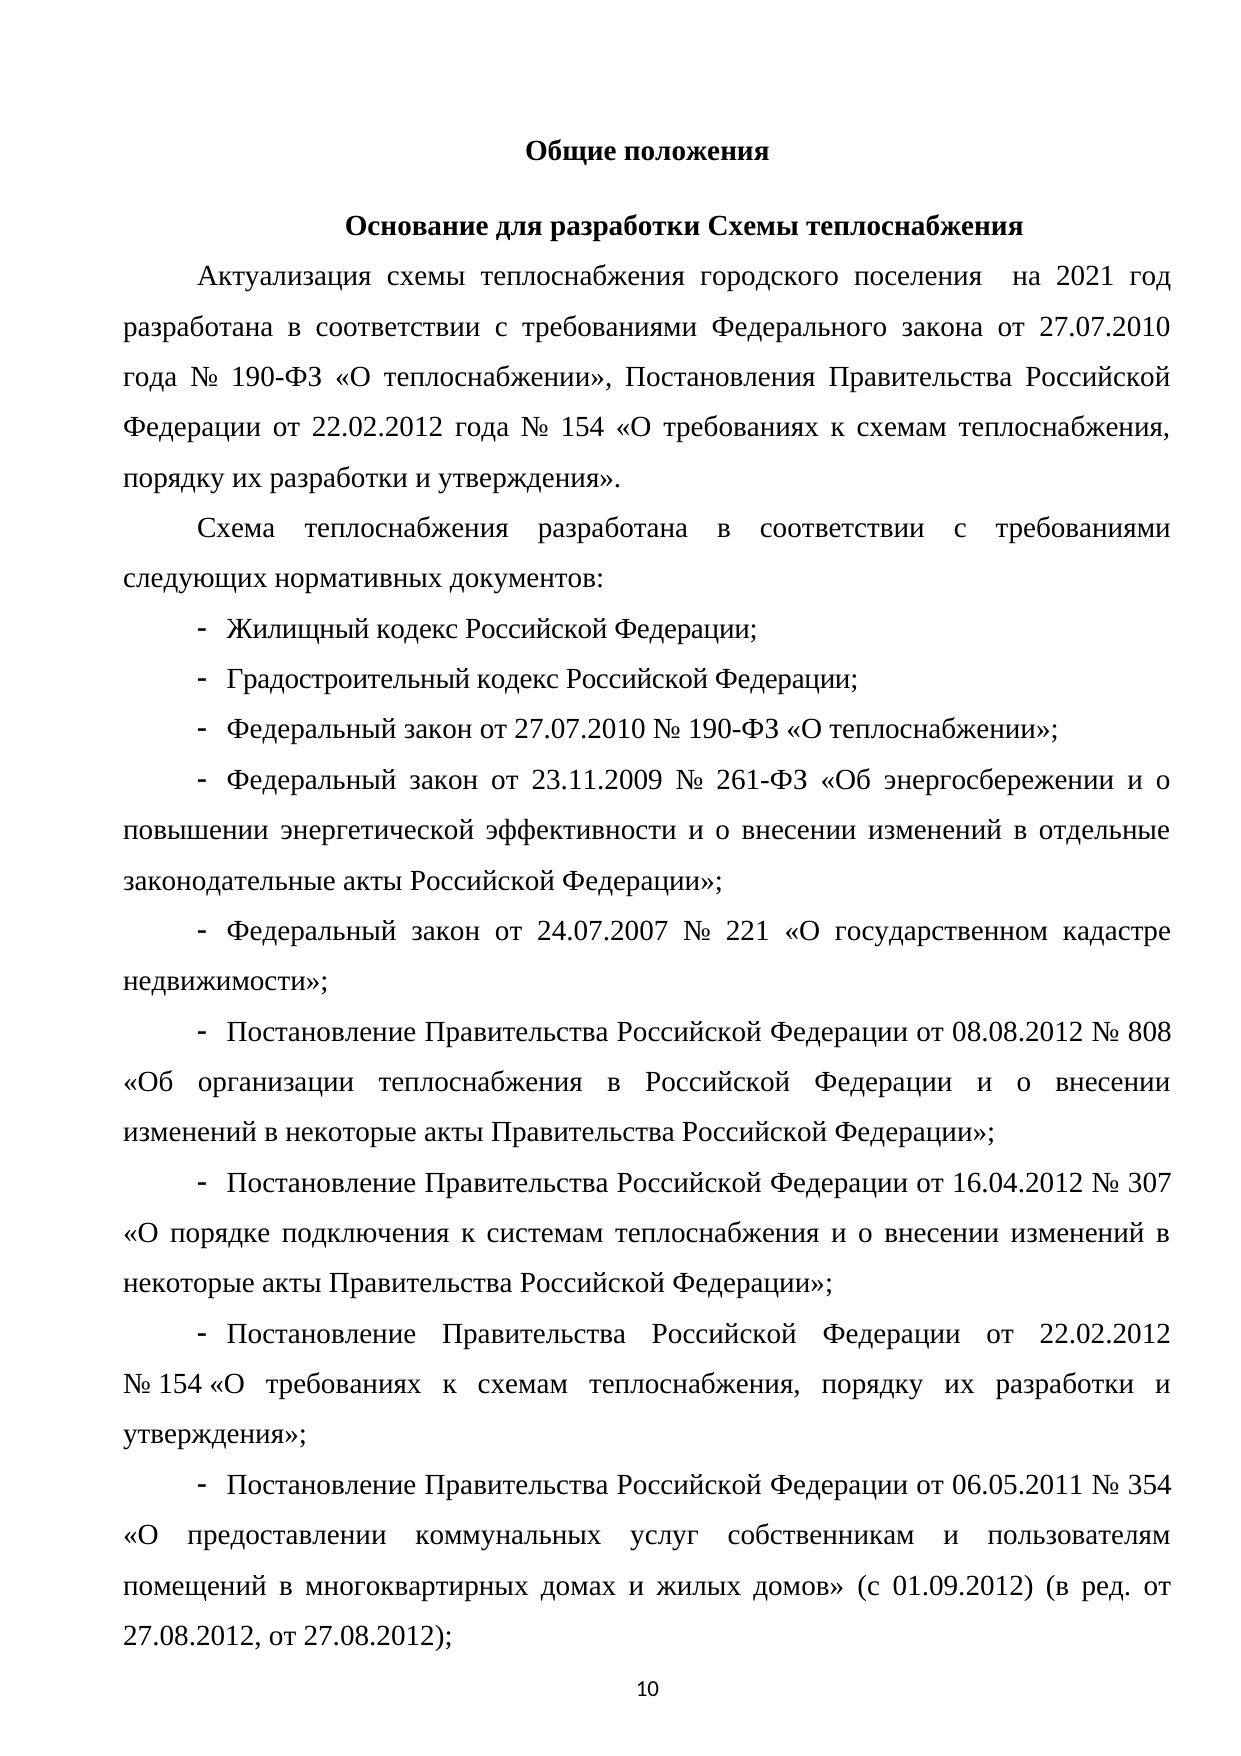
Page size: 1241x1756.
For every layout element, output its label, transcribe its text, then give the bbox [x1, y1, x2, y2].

list Федеральный закон от 27.07.2010 № 190-ФЗ «О теплоснабжении»; [123, 712, 1171, 745]
subtitle Общие положения [123, 133, 1171, 166]
list Федеральный закон от 24.07.2007 № 221 «О государственном кадастре недвижимости»; [123, 913, 1171, 997]
text Основание для разработки Схемы теплоснабжения [123, 208, 1171, 242]
list Постановление Правительства Российской Федерации от 16.04.2012 № 307 «О порядке подключения к системам теплоснабжения и о внесении изменений в некоторые акты Правительства Российской Федерации»; [123, 1165, 1171, 1299]
list Постановление Правительства Российской Федерации от 08.08.2012 № 808 «Об организации теплоснабжения в Российской Федерации и о внесении изменений в некоторые акты Правительства Российской Федерации»; [123, 1014, 1171, 1148]
text Схема теплоснабжения разработана в соответствии с требованиями следующих нормативных документов: [123, 510, 1171, 594]
list Постановление Правительства Российской Федерации от 22.02.2012 № 154 «О требованиях к схемам теплоснабжения, порядку их разработки и утверждения»; [123, 1316, 1171, 1450]
list Федеральный закон от 23.11.2009 № 261-ФЗ «Об энергосбережении и о повышении энергетической эффективности и о внесении изменений в отдельные законодательные акты Российской Федерации»; [123, 762, 1171, 896]
list Постановление Правительства Российской Федерации от 06.05.2011 № 354 «О предоставлении коммунальных услуг собственникам и пользователям помещений в многоквартирных домах и жилых домов» (с 01.09.2012) (в ред. от 27.08.2012, от 27.08.2012); [123, 1467, 1171, 1651]
list Жилищный кодекс Российской Федерации; [123, 611, 1171, 644]
text Актуализация схемы теплоснабжения городского поселения на 2021 год разработана в соответствии с требованиями Федерального закона от 27.07.2010 года № 190-ФЗ «О теплоснабжении», Постановления Правительства Российской Федерации от 22.02.2012 года № 154 «О требованиях к схемам теплоснабжения, порядку их разработки и утверждения». [123, 258, 1171, 493]
list Градостроительный кодекс Российской Федерации; [123, 661, 1171, 695]
